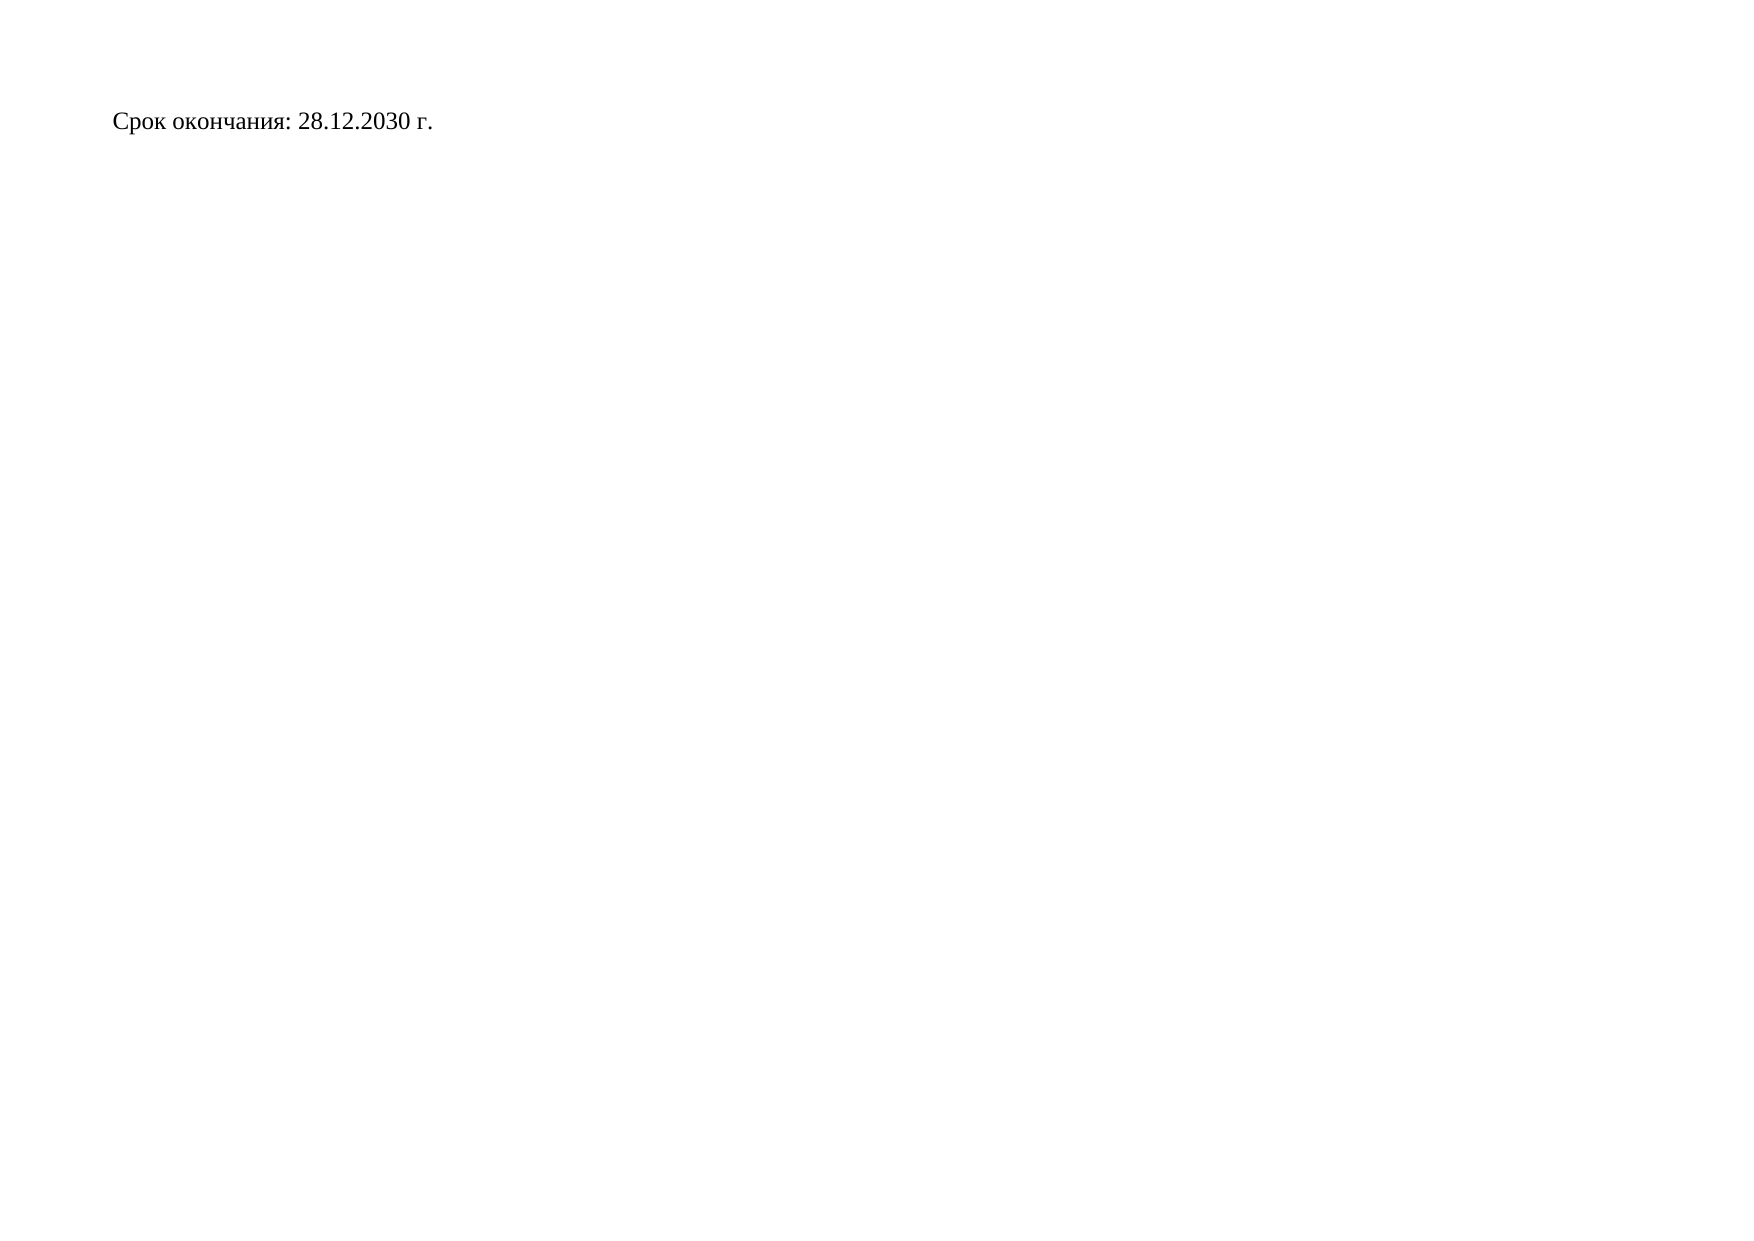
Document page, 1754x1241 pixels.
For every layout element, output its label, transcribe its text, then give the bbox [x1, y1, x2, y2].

text Срок окончания: 28.12.2030 г. [112, 106, 1695, 135]
